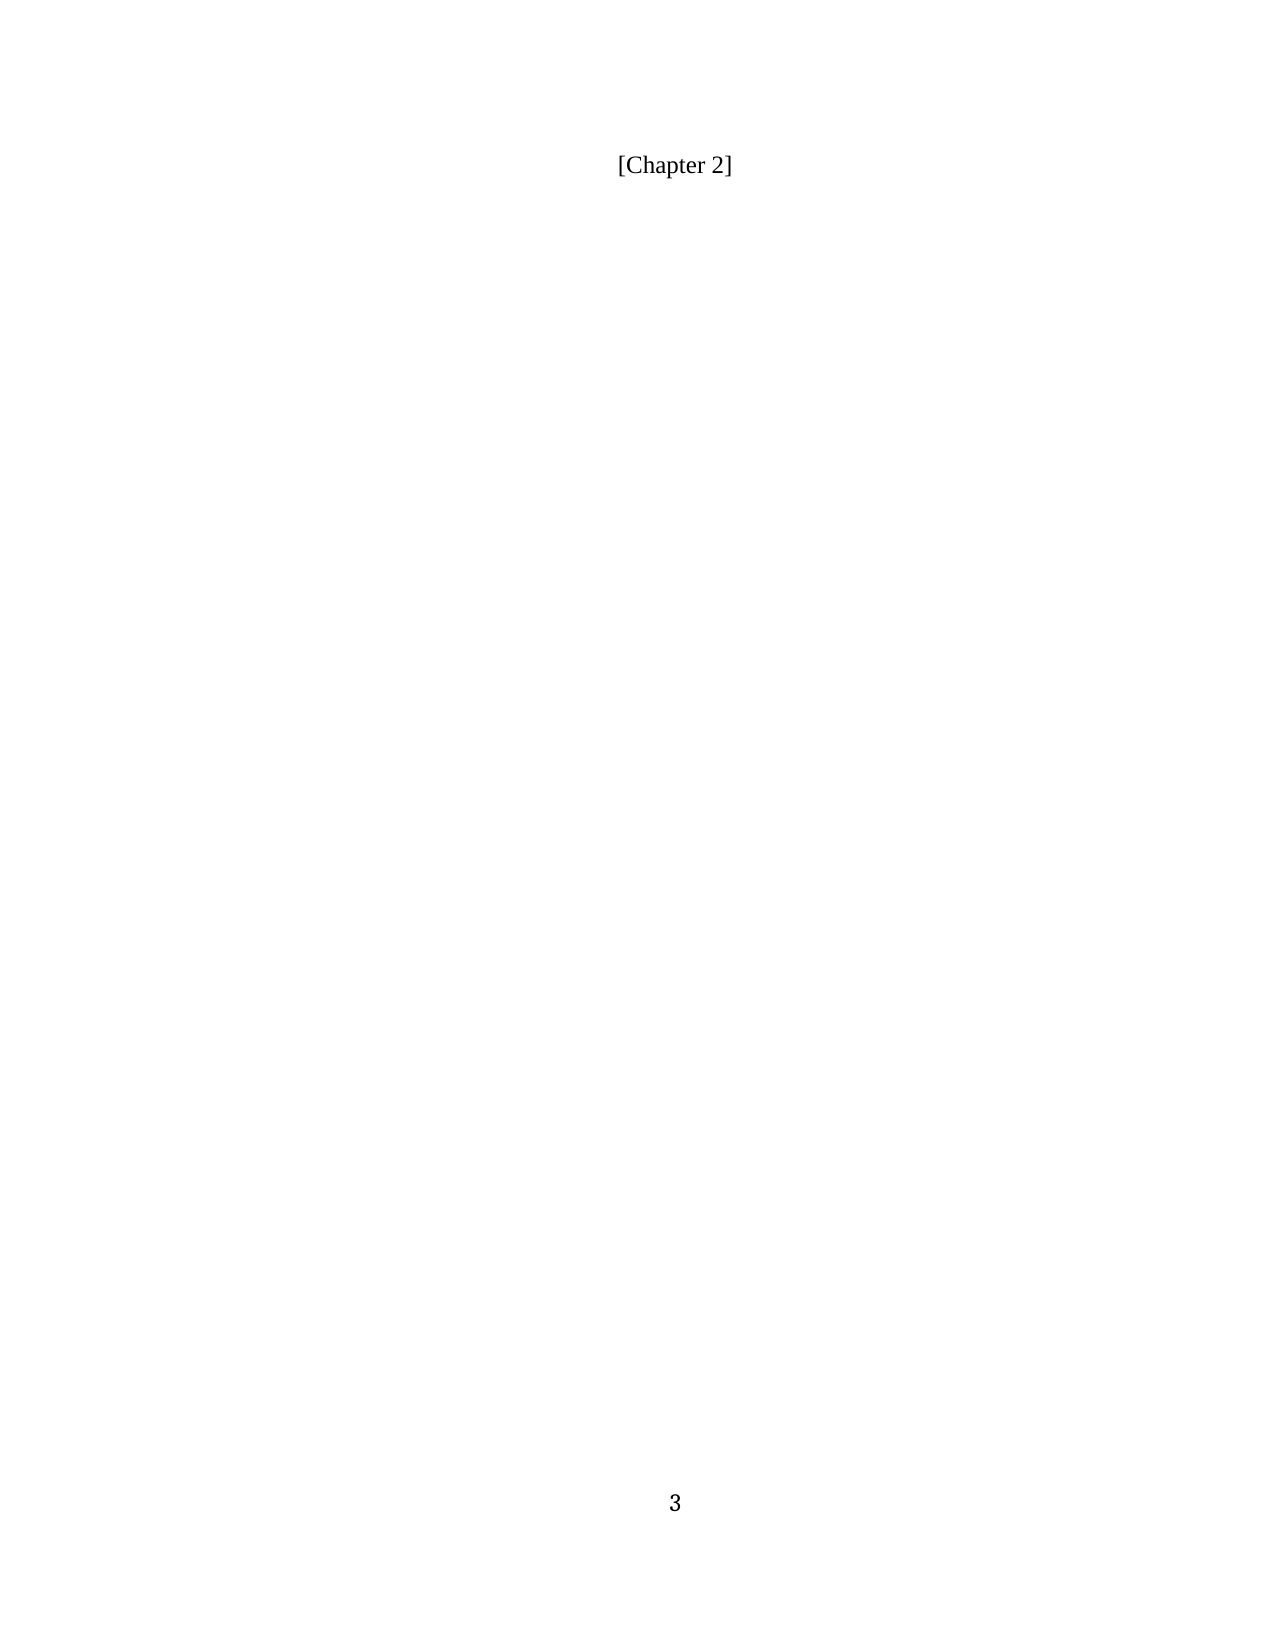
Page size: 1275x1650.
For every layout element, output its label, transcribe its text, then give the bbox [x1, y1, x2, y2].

text [Chapter 2] [225, 150, 1125, 179]
